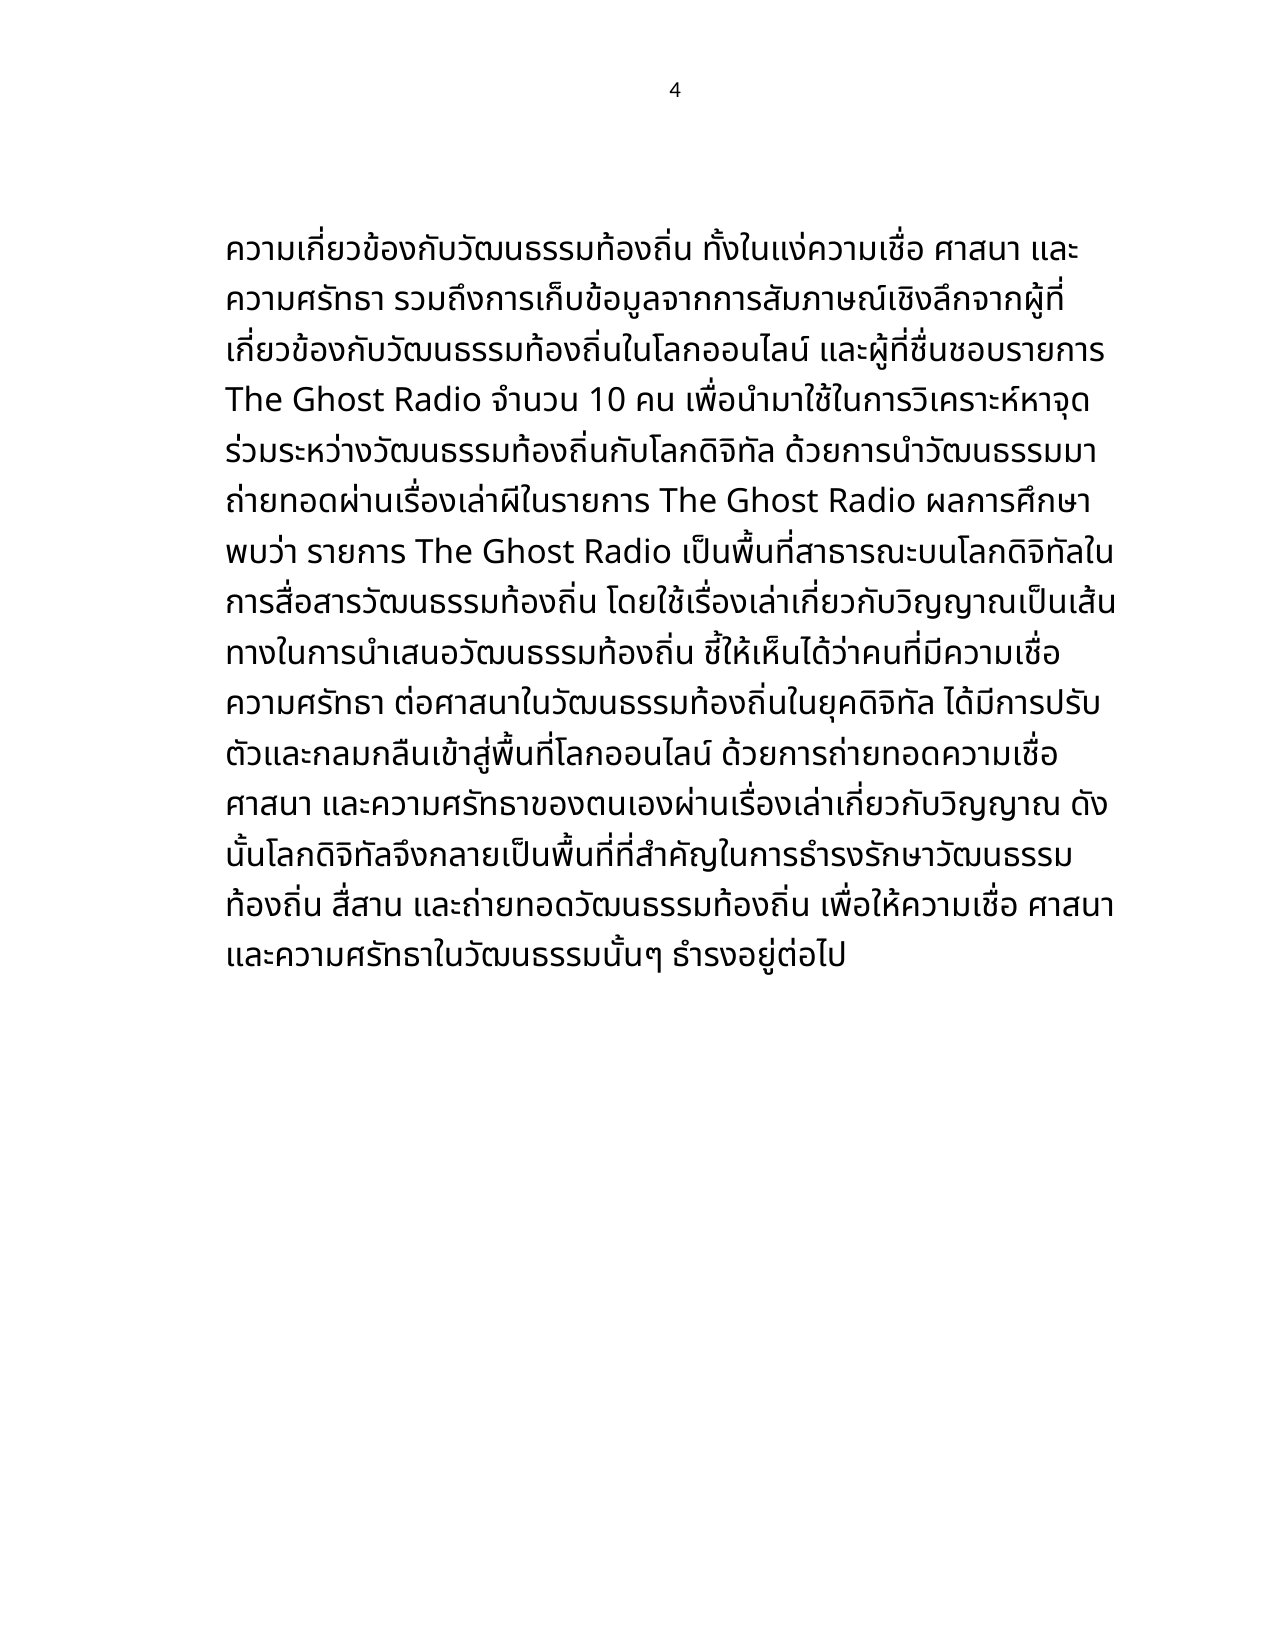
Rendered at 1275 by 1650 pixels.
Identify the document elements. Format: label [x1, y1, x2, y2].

text [225, 225, 1125, 982]
